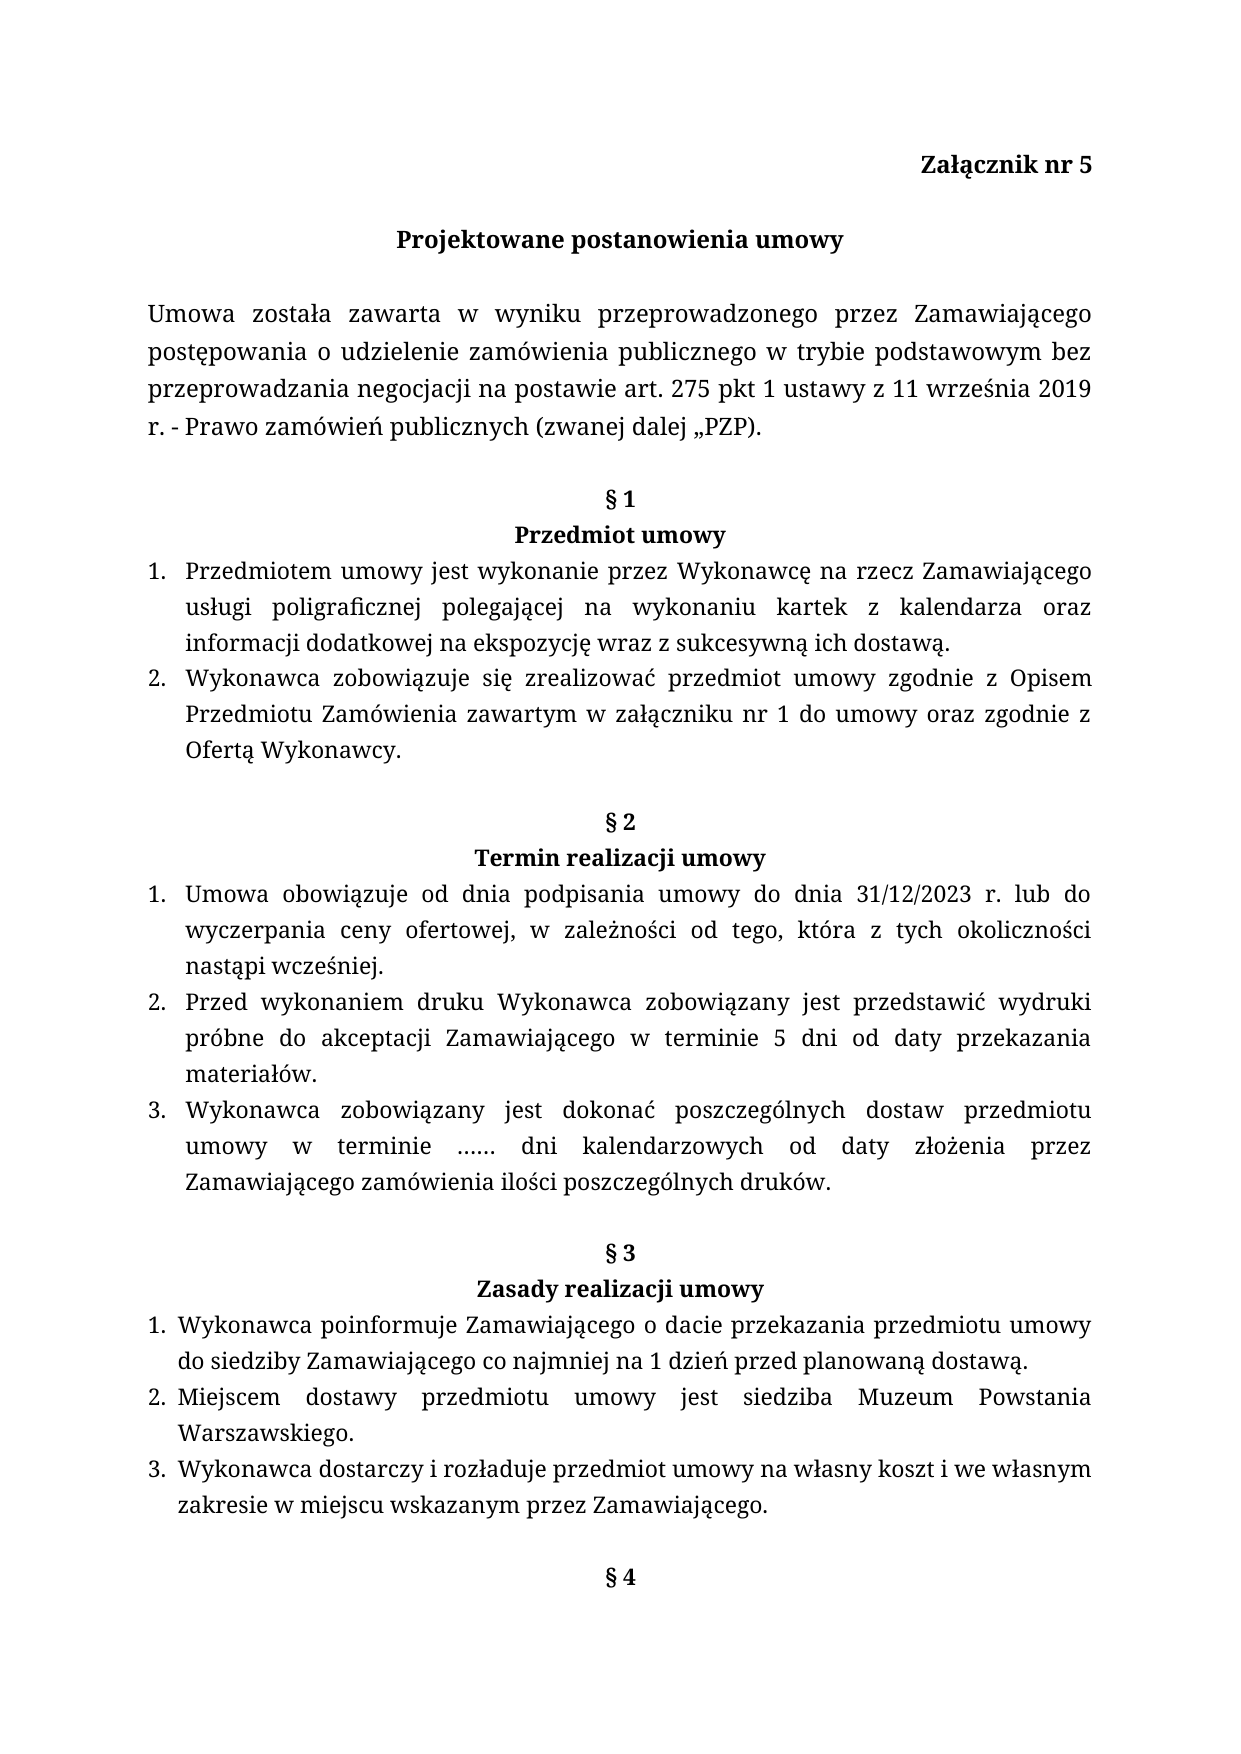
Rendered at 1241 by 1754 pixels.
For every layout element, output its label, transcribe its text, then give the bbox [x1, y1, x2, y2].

text § 4 [148, 1561, 1093, 1592]
list Wykonawca zobowiązuje się zrealizować przedmiot umowy zgodnie z Opisem Przedmiotu Zamówienia zawartym w załączniku nr 1 do umowy oraz zgodnie z Ofertą Wykonawcy. [148, 662, 1093, 766]
list Przedmiotem umowy jest wykonanie przez Wykonawcę na rzecz Zamawiającego usługi poligraficznej polegającej na wykonaniu kartek z kalendarza oraz informacji dodatkowej na ekspozycję wraz z sukcesywną ich dostawą. [148, 554, 1093, 658]
text Załącznik nr 5 [148, 148, 1093, 180]
text § 1 [148, 483, 1093, 514]
text Umowa została zawarta w wyniku przeprowadzonego przez Zamawiającego postępowania o udzielenie zamówienia publicznego w trybie podstawowym bez przeprowadzania negocjacji na postawie art. 275 pkt 1 ustawy z 11 września 2019 r. - Prawo zamówień publicznych (zwanej dalej „PZP). [148, 297, 1093, 442]
text Przedmiot umowy [148, 519, 1093, 550]
text 3. Wykonawca dostarczy i rozładuje przedmiot umowy na własny koszt i we własnym zakresie w miejscu wskazanym przez Zamawiającego. [148, 1453, 1093, 1520]
text Projektowane postanowienia umowy [148, 222, 1093, 255]
text § 2 [148, 806, 1093, 837]
list Przed wykonaniem druku Wykonawca zobowiązany jest przedstawić wydruki próbne do akceptacji Zamawiającego w terminie 5 dni od daty przekazania materiałów. [148, 986, 1093, 1089]
text Zasady realizacji umowy [148, 1273, 1093, 1304]
text 1. Wykonawca poinformuje Zamawiającego o dacie przekazania przedmiotu umowy do siedziby Zamawiającego co najmniej na 1 dzień przed planowaną dostawą. [148, 1309, 1093, 1376]
list Wykonawca zobowiązany jest dokonać poszczególnych dostaw przedmiotu umowy w terminie …… dni kalendarzowych od daty złożenia przez Zamawiającego zamówienia ilości poszczególnych druków. [148, 1094, 1093, 1197]
text § 3 [148, 1237, 1093, 1269]
text 2. Miejscem dostawy przedmiotu umowy jest siedziba Muzeum Powstania Warszawskiego. [148, 1381, 1093, 1448]
text Termin realizacji umowy [148, 842, 1093, 873]
list Umowa obowiązuje od dnia podpisania umowy do dnia 31/12/2023 r. lub do wyczerpania ceny ofertowej, w zależności od tego, która z tych okoliczności nastąpi wcześniej. [148, 878, 1093, 981]
